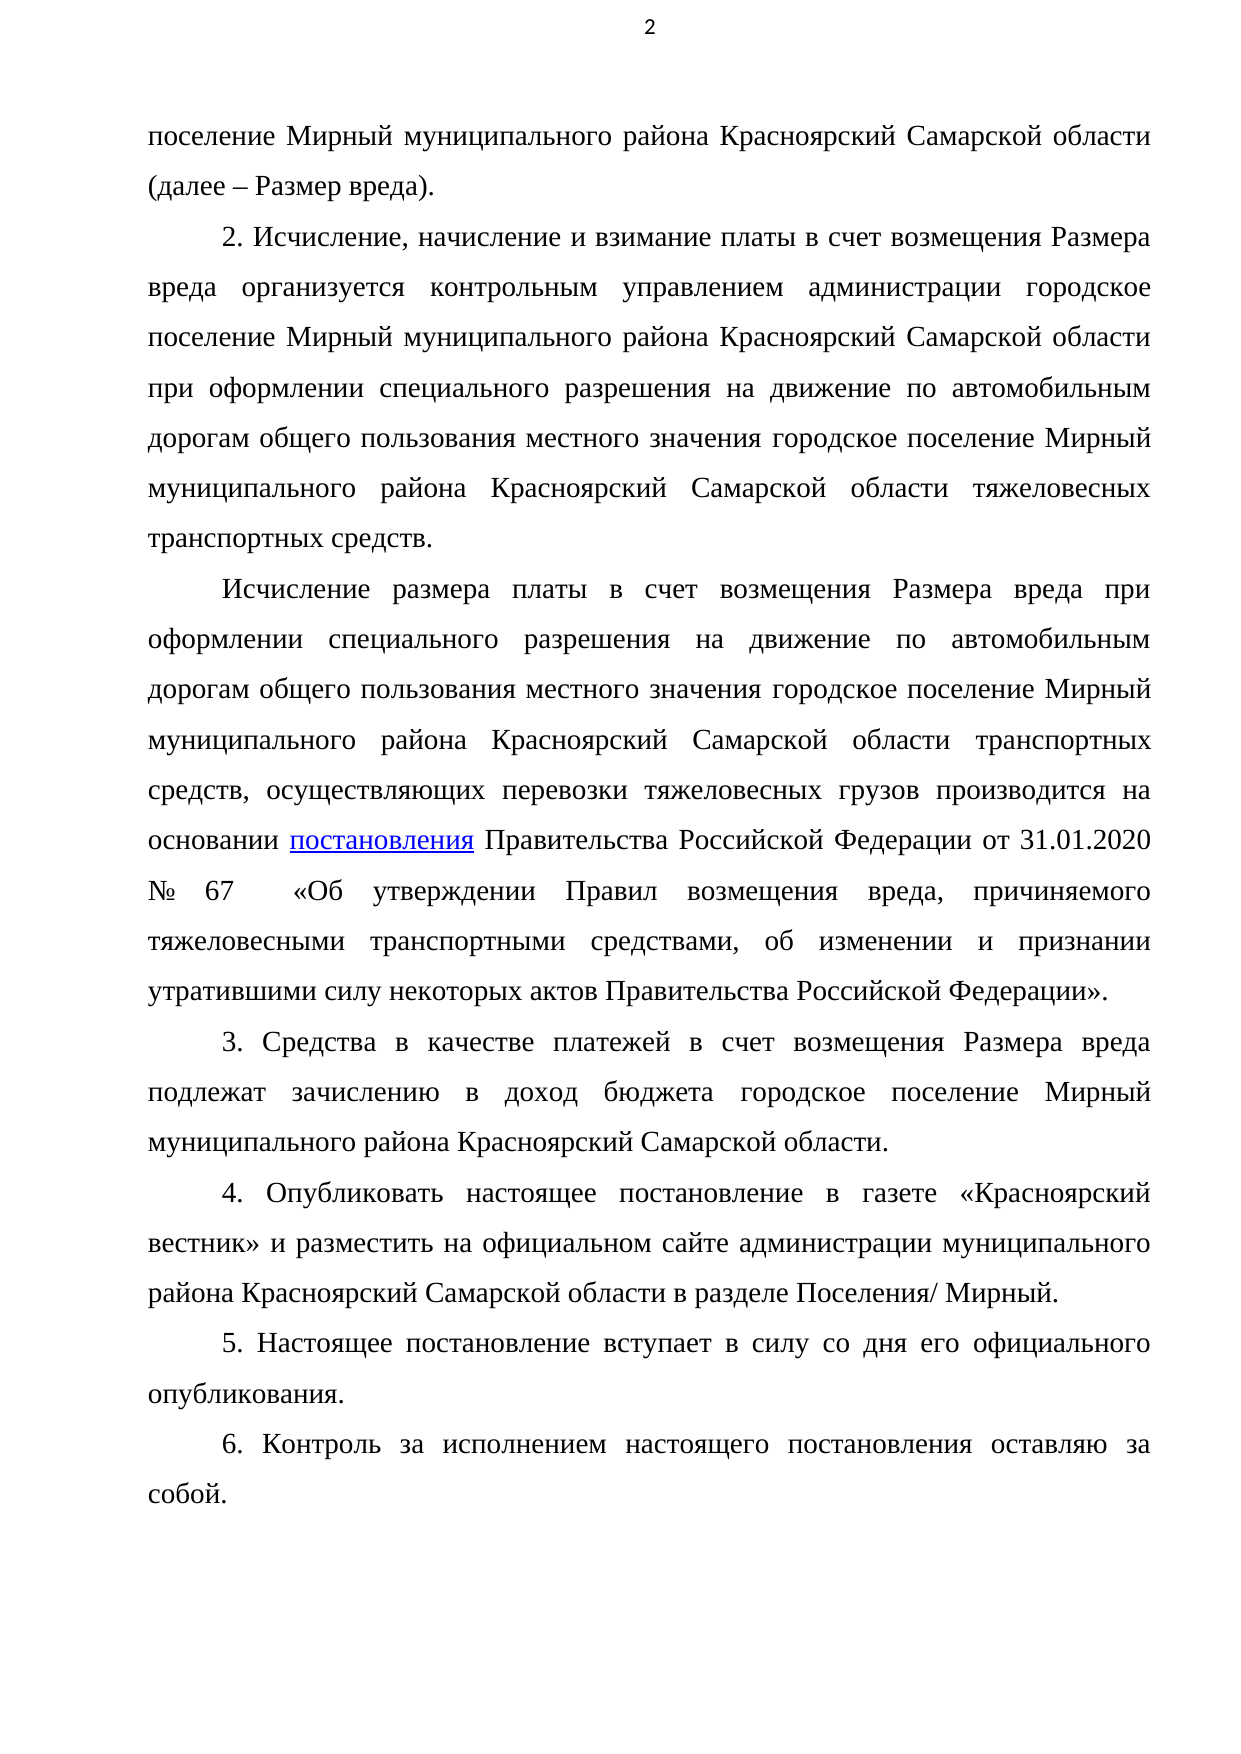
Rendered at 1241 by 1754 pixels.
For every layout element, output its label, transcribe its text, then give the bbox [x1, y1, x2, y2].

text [148, 118, 1152, 202]
text Исчисление размера платы в счет возмещения Размера вреда при оформлении специального разрешения на движение по автомобильным дорогам общего пользования местного значения городское поселение Мирный муниципального района Красноярский Самарской области транспортных средств, осуществляющих перевозки тяжеловесных грузов производится на основании постановления Правительства Российской Федерации от 31.01.2020 № 67 «Об утверждении Правил возмещения вреда, причиняемого тяжеловесными транспортными средствами, об изменении и признании утратившими силу некоторых актов Правительства Российской Федерации». [148, 571, 1152, 1007]
text 3. Средства в качестве платежей в счет возмещения Размера вреда подлежат зачислению в доход бюджета городское поселение Мирный муниципального района Красноярский Самарской области. [148, 1024, 1152, 1158]
text 5. Настоящее постановление вступает в силу со дня его официального опубликования. [148, 1326, 1152, 1409]
text 4. Опубликовать настоящее постановление в газете «Красноярский вестник» и разместить на официальном сайте администрации муниципального района Красноярский Самарской области в разделе Поселения/ Мирный. [148, 1175, 1152, 1309]
text 6. Контроль за исполнением настоящего постановления оставляю за собой. [148, 1426, 1152, 1510]
text 2. Исчисление, начисление и взимание платы в счет возмещения Размера вреда организуется контрольным управлением администрации городское поселение Мирный муниципального района Красноярский Самарской области при оформлении специального разрешения на движение по автомобильным дорогам общего пользования местного значения городское поселение Мирный муниципального района Красноярский Самарской области тяжеловесных транспортных средств. [148, 219, 1152, 554]
